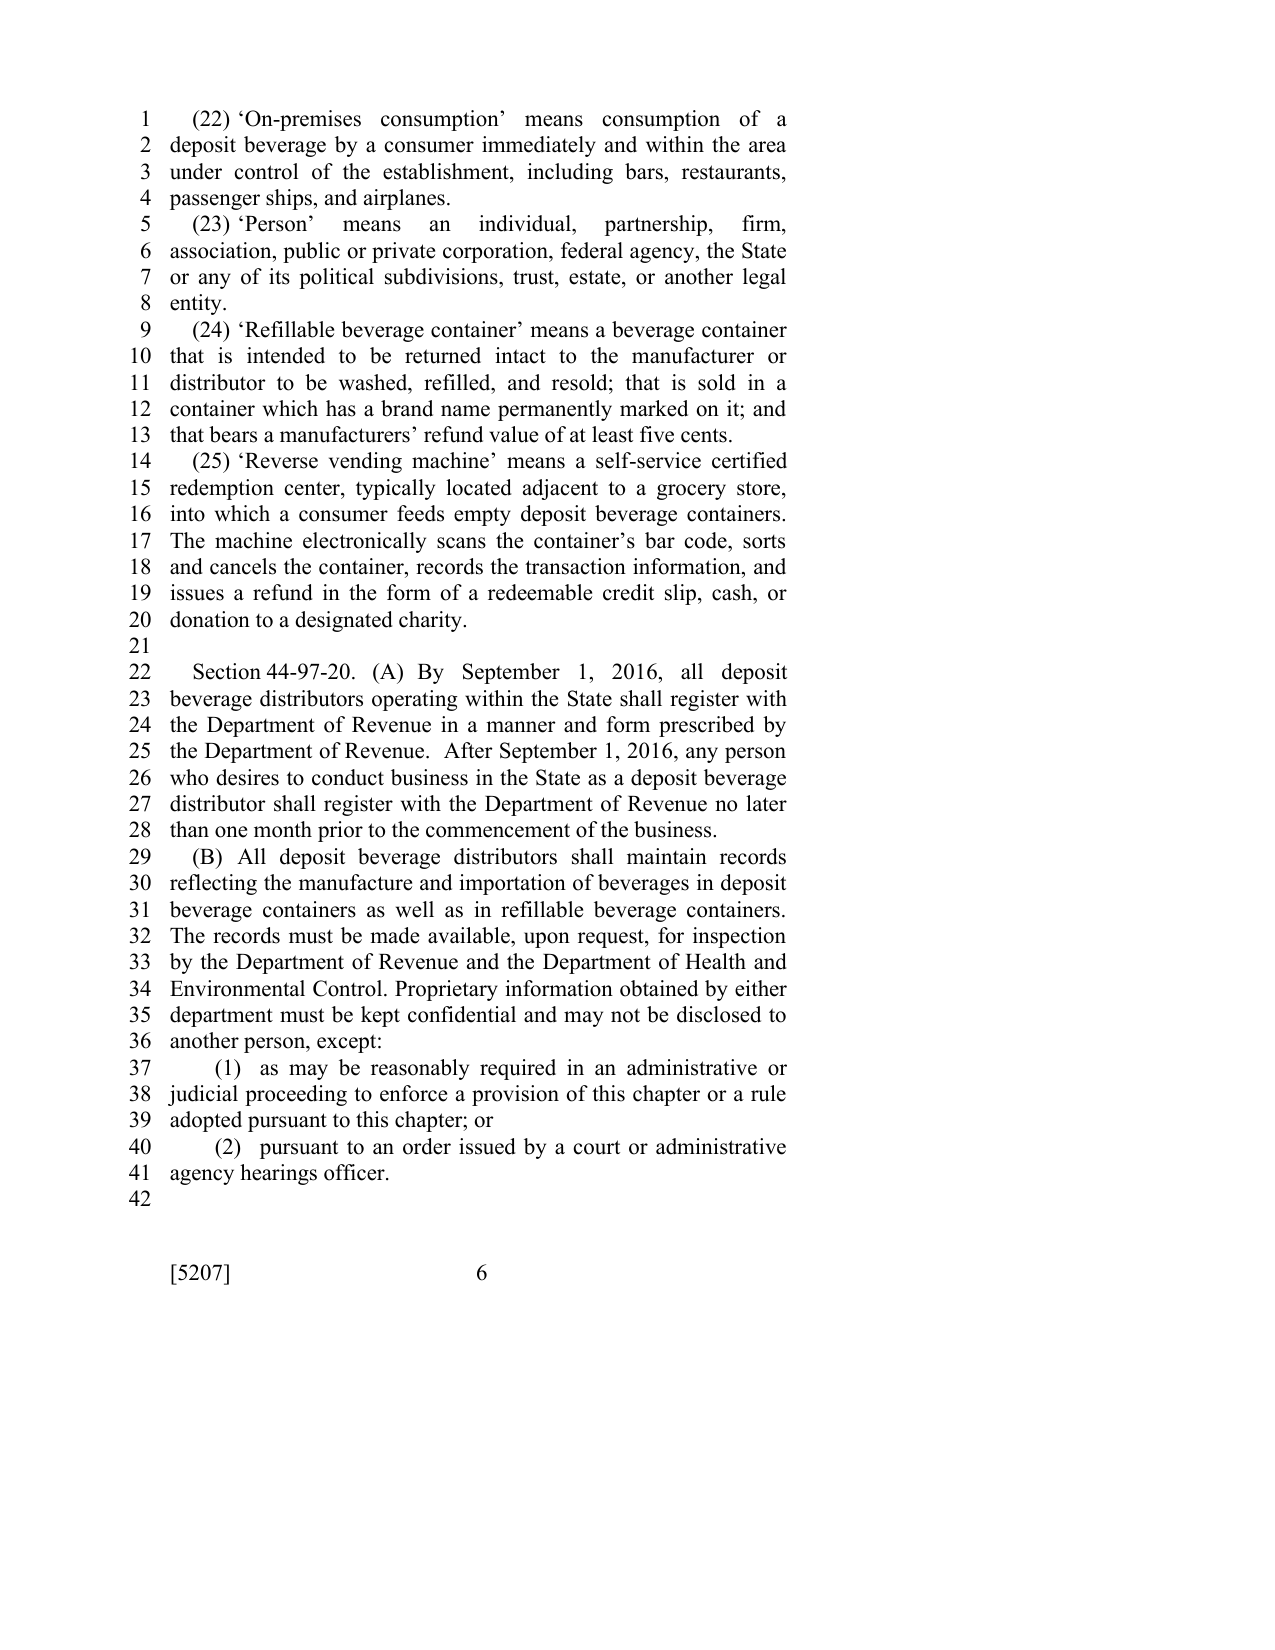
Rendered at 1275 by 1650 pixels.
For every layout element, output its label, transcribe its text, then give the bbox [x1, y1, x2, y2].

text (B) All deposit beverage distributors shall maintain records reflecting the manufacture and importation of beverages in deposit beverage containers as well as in refillable beverage containers. The records must be made available, upon request, for inspection by the Department of Revenue and the Department of Health and Environmental Control. Proprietary information obtained by either department must be kept confidential and may not be disclosed to another person, except: [169, 843, 787, 1054]
text (22) ‘On-premises consumption’ means consumption of a deposit beverage by a consumer immediately and within the area under control of the establishment, including bars, restaurants, passenger ships, and airplanes. [169, 105, 787, 210]
text (23) ‘Person’ means an individual, partnership, firm, association, public or private corporation, federal agency, the State or any of its political subdivisions, trust, estate, or another legal entity. [169, 210, 787, 316]
text (24) ‘Refillable beverage container’ means a beverage container that is intended to be returned intact to the manufacturer or distributor to be washed, refilled, and resold; that is sold in a container which has a brand name permanently marked on it; and that bears a manufacturers’ refund value of at least five cents. [169, 316, 787, 448]
text (2) pursuant to an order issued by a court or administrative agency hearings officer. [169, 1133, 787, 1186]
text (1) as may be reasonably required in an administrative or judicial proceeding to enforce a provision of this chapter or a rule adopted pursuant to this chapter; or [169, 1054, 787, 1133]
text (25) ‘Reverse vending machine’ means a self-service certified redemption center, typically located adjacent to a grocery store, into which a consumer feeds empty deposit beverage containers. The machine electronically scans the container’s bar code, sorts and cancels the container, records the transaction information, and issues a refund in the form of a redeemable credit slip, cash, or donation to a designated charity. [169, 448, 787, 632]
text Section 44-97-20. (A) By September 1, 2016, all deposit beverage distributors operating within the State shall register with the Department of Revenue in a manner and form prescribed by the Department of Revenue. After September 1, 2016, any person who desires to conduct business in the State as a deposit beverage distributor shall register with the Department of Revenue no later than one month prior to the commencement of the business. [169, 658, 787, 843]
